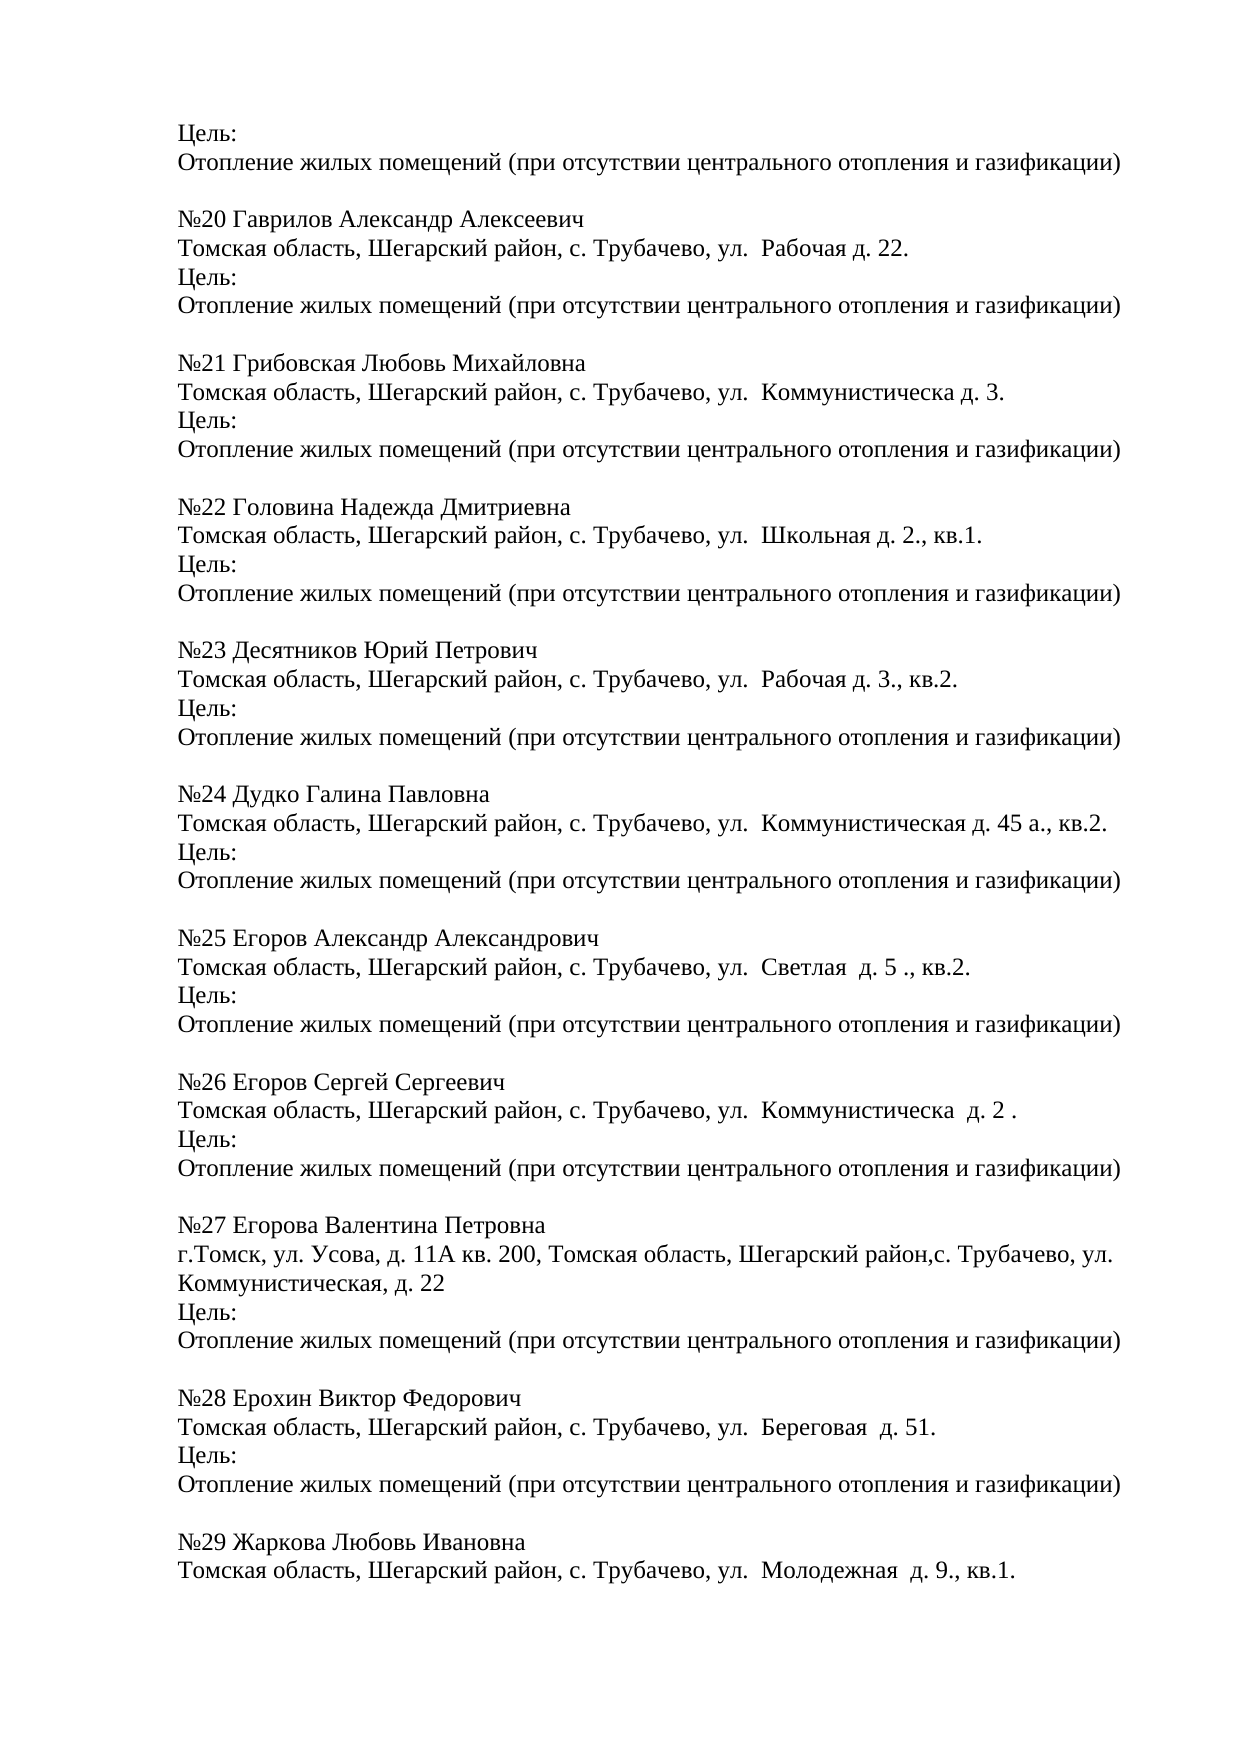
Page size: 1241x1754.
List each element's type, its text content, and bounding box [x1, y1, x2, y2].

text Цель: Отопление жилых помещений (при отсутствии центрального отопления и газификации) [177, 262, 1152, 319]
text №22 Головина Надежда Дмитриевна [177, 492, 1152, 521]
text Цель: Отопление жилых помещений (при отсутствии центрального отопления и газификации) [177, 837, 1152, 894]
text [177, 118, 1152, 176]
text №24 Дудко Галина Павловна [177, 779, 1152, 808]
text г.Томск, ул. Усова, д. 11А кв. 200, Томская область, Шегарский район,с. Трубачево, ул. Коммунистическая, д. 22 [177, 1239, 1152, 1297]
text №28 Ерохин Виктор Федорович [177, 1383, 1152, 1412]
text Цель: Отопление жилых помещений (при отсутствии центрального отопления и газификации) [177, 1124, 1152, 1182]
text Томская область, Шегарский район, с. Трубачево, ул. Молодежная д. 9., кв.1. [177, 1556, 1152, 1584]
text №27 Егорова Валентина Петровна [177, 1211, 1152, 1239]
text Томская область, Шегарский район, с. Трубачево, ул. Береговая д. 51. [177, 1412, 1152, 1441]
text Цель: Отопление жилых помещений (при отсутствии центрального отопления и газификации) [177, 693, 1152, 751]
text Цель: Отопление жилых помещений (при отсутствии центрального отопления и газификации) [177, 406, 1152, 463]
text Томская область, Шегарский район, с. Трубачево, ул. Светлая д. 5 ., кв.2. [177, 952, 1152, 981]
text №26 Егоров Сергей Сергеевич [177, 1067, 1152, 1096]
text Томская область, Шегарский район, с. Трубачево, ул. Коммунистическа д. 2 . [177, 1096, 1152, 1124]
text Цель: Отопление жилых помещений (при отсутствии центрального отопления и газификации) [177, 549, 1152, 607]
text №23 Десятников Юрий Петрович [177, 636, 1152, 664]
text №25 Егоров Александр Александрович [177, 923, 1152, 952]
text Томская область, Шегарский район, с. Трубачево, ул. Школьная д. 2., кв.1. [177, 521, 1152, 549]
text Томская область, Шегарский район, с. Трубачево, ул. Коммунистическа д. 3. [177, 377, 1152, 406]
text Томская область, Шегарский район, с. Трубачево, ул. Рабочая д. 22. [177, 233, 1152, 262]
text Томская область, Шегарский район, с. Трубачево, ул. Коммунистическая д. 45 а., кв.2. [177, 808, 1152, 837]
text №29 Жаркова Любовь Ивановна [177, 1527, 1152, 1556]
text Цель: Отопление жилых помещений (при отсутствии центрального отопления и газификации) [177, 981, 1152, 1038]
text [177, 1441, 1152, 1498]
text Цель: Отопление жилых помещений (при отсутствии центрального отопления и газификации) [177, 1297, 1152, 1354]
text Томская область, Шегарский район, с. Трубачево, ул. Рабочая д. 3., кв.2. [177, 664, 1152, 693]
text №20 Гаврилов Александр Алексеевич [177, 204, 1152, 233]
text №21 Грибовская Любовь Михайловна [177, 348, 1152, 377]
